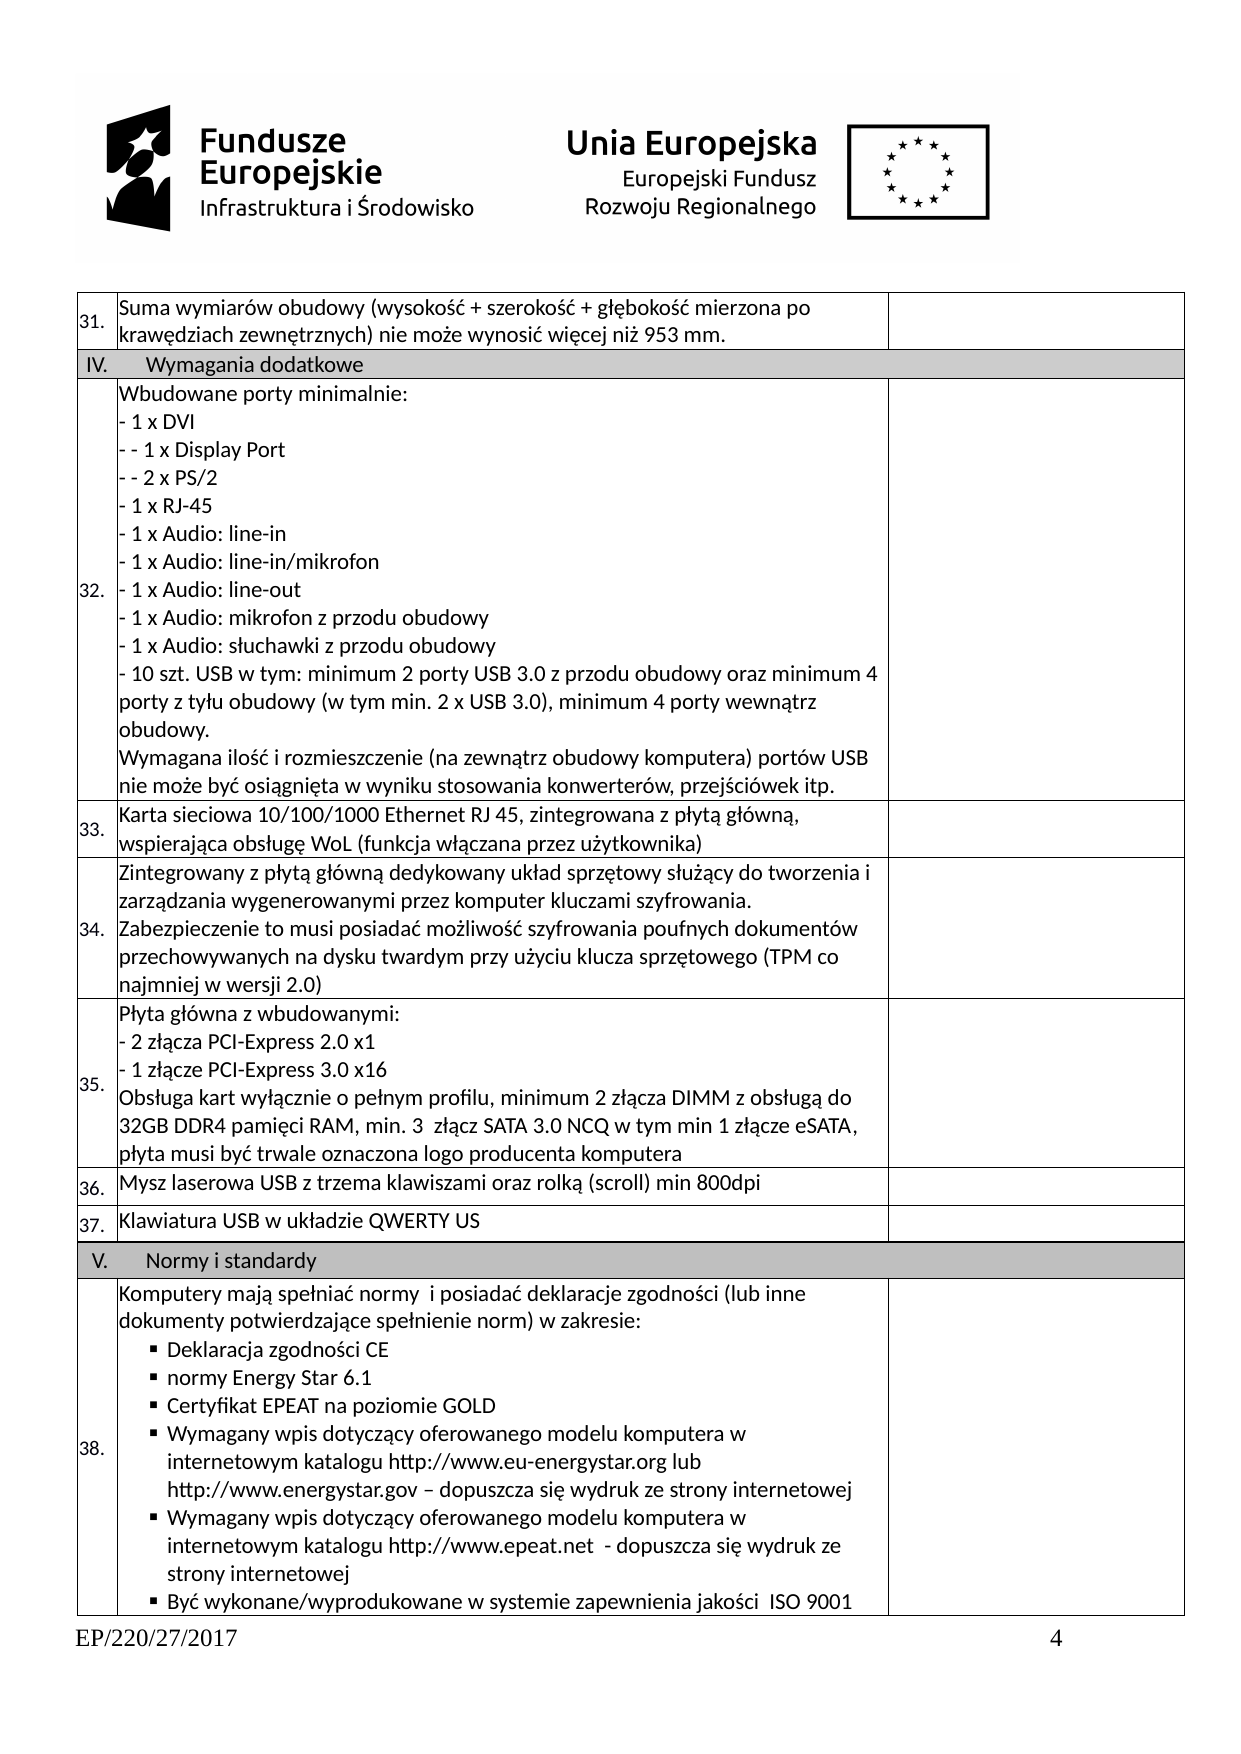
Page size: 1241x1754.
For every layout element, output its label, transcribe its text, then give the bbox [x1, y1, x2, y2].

table_cell [78, 858, 117, 998]
table_cell Suma wymiarów obudowy (wysokość + szerokość + głębokość mierzona po krawędziach zewnętrznych) nie może wynosić więcej niż 953 mm. [118, 293, 888, 349]
table_cell Klawiatura USB w układzie QWERTY US [118, 1206, 888, 1241]
table_cell [78, 379, 117, 799]
table_cell [78, 1168, 117, 1205]
table_cell [78, 1206, 117, 1241]
table_cell Zintegrowany z płytą główną dedykowany układ sprzętowy służący do tworzenia i zarządzania wygenerowanymi przez komputer kluczami szyfrowania. Zabezpieczenie to musi posiadać możliwość szyfrowania poufnych dokumentów przechowywanych na dysku twardym przy użyciu klucza sprzętowego (TPM co najmniej w wersji 2.0) [118, 858, 888, 998]
table_cell [889, 999, 1184, 1167]
table_cell Karta sieciowa 10/100/1000 Ethernet RJ 45, zintegrowana z płytą główną, wspierająca obsługę WoL (funkcja włączana przez użytkownika) [118, 801, 888, 857]
table_cell [889, 1206, 1184, 1241]
table_cell [78, 999, 117, 1167]
table_cell [889, 801, 1184, 857]
table_cell [78, 293, 117, 349]
table_cell [889, 379, 1184, 799]
table_cell Komputery mają spełniać normy i posiadać deklaracje zgodności (lub inne dokumenty potwierdzające spełnienie norm) w zakresie: Deklaracja zgodności CE normy Energy Star 6.1 Certyfikat EPEAT na poziomie GOLD Wymagany wpis dotyczący oferowanego modelu komputera w internetowym katalogu http://www.eu-energystar.org lub http://www.energystar.gov – dopuszcza się wydruk ze strony internetowej Wymagany wpis dotyczący oferowanego modelu komputera w internetowym katalogu http://www.epeat.net - dopuszcza się wydruk ze strony internetowej Być wykonane/wyprodukowane w systemie zapewnienia jakości ISO 9001 [118, 1279, 888, 1615]
table_cell [889, 858, 1184, 998]
table_cell Wymagania dodatkowe [78, 350, 1184, 378]
table_cell Mysz laserowa USB z trzema klawiszami oraz rolką (scroll) min 800dpi [118, 1168, 888, 1205]
table_cell [78, 1279, 117, 1615]
table_cell [78, 801, 117, 857]
table_cell [889, 293, 1184, 349]
table_cell [889, 1279, 1184, 1615]
picture [75, 73, 1021, 263]
table_cell Płyta główna z wbudowanymi: - 2 złącza PCI-Express 2.0 x1 - 1 złącze PCI-Express 3.0 x16 Obsługa kart wyłącznie o pełnym profilu, minimum 2 złącza DIMM z obsługą do 32GB DDR4 pamięci RAM, min. 3 złącz SATA 3.0 NCQ w tym min 1 złącze eSATA, płyta musi być trwale oznaczona logo producenta komputera [118, 999, 888, 1167]
table_cell Wbudowane porty minimalnie: - 1 x DVI - - 1 x Display Port - - 2 x PS/2 - 1 x RJ-45 - 1 x Audio: line-in - 1 x Audio: line-in/mikrofon - 1 x Audio: line-out - 1 x Audio: mikrofon z przodu obudowy - 1 x Audio: słuchawki z przodu obudowy - 10 szt. USB w tym: minimum 2 porty USB 3.0 z przodu obudowy oraz minimum 4 porty z tyłu obudowy (w tym min. 2 x USB 3.0), minimum 4 porty wewnątrz obudowy. Wymagana ilość i rozmieszczenie (na zewnątrz obudowy komputera) portów USB nie może być osiągnięta w wyniku stosowania konwerterów, przejściówek itp. [118, 379, 888, 799]
table_cell Normy i standardy [78, 1243, 1184, 1278]
table_cell [889, 1168, 1184, 1205]
